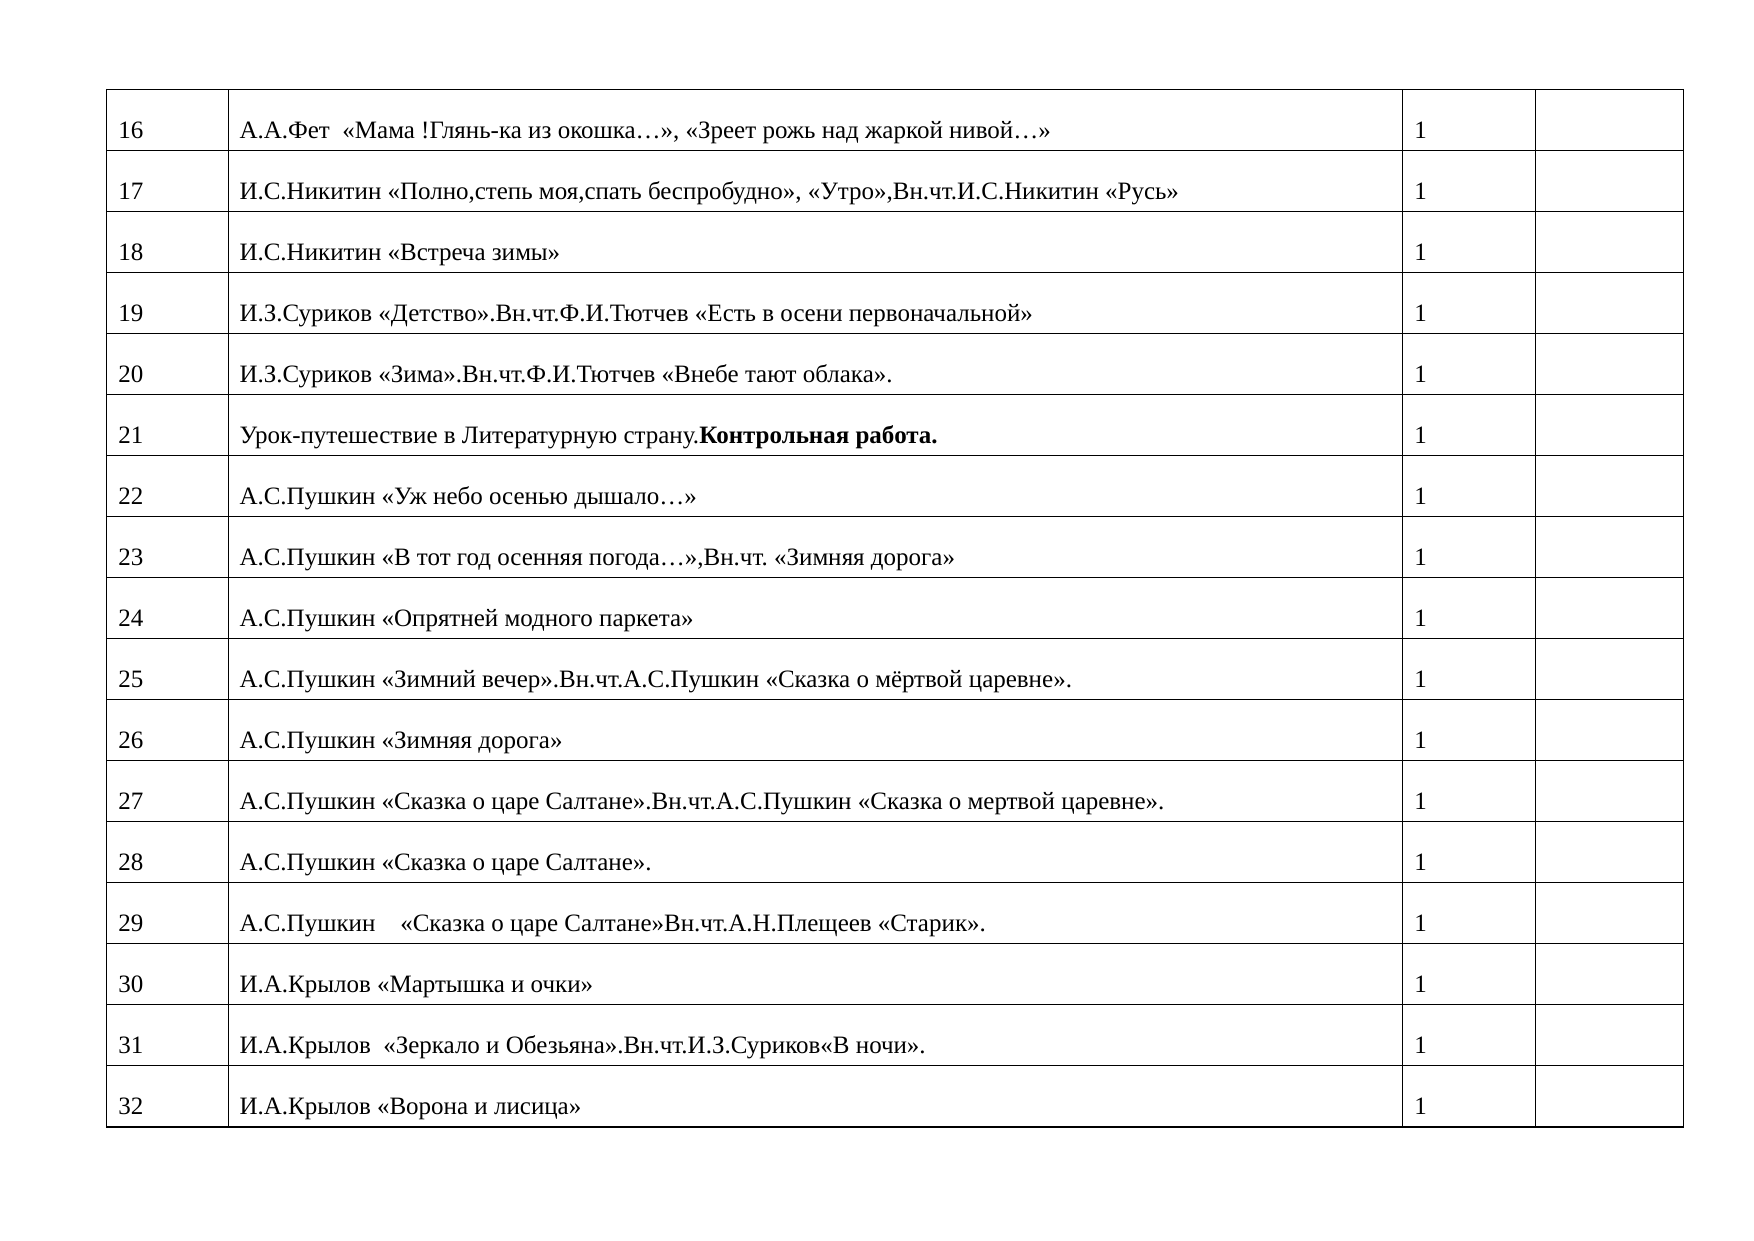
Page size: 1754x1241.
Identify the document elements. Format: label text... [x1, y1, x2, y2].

table_cell 1 [1403, 761, 1535, 821]
table_cell 1 [1403, 395, 1535, 455]
table_cell 20 [107, 334, 228, 394]
table_cell [1536, 456, 1683, 516]
table_cell А.С.Пушкин «Сказка о царе Салтане». [229, 822, 1402, 882]
table_cell 25 [107, 639, 228, 699]
table_cell [1536, 517, 1683, 577]
table_cell А.С.Пушкин «Сказка о царе Салтане».Вн.чт.А.С.Пушкин «Сказка о мертвой царевне». [229, 761, 1402, 821]
table_cell И.З.Суриков «Зима».Вн.чт.Ф.И.Тютчев «Внебе тают облака». [229, 334, 1402, 394]
table_cell 27 [107, 761, 228, 821]
table_cell 26 [107, 700, 228, 760]
table_cell 1 [1403, 1005, 1535, 1065]
table_cell 23 [107, 517, 228, 577]
table_cell И.А.Крылов «Зеркало и Обезьяна».Вн.чт.И.З.Суриков«В ночи». [229, 1005, 1402, 1065]
table_cell [1536, 761, 1683, 821]
table_cell [1536, 639, 1683, 699]
table_cell [1536, 90, 1683, 150]
table_cell А.С.Пушкин «Зимняя дорога» [229, 700, 1402, 760]
table_cell 22 [107, 456, 228, 516]
table_cell [1536, 1005, 1683, 1065]
table_cell [1536, 822, 1683, 882]
table_cell И.С.Никитин «Встреча зимы» [229, 212, 1402, 272]
table_cell [1536, 700, 1683, 760]
table_cell 1 [1403, 639, 1535, 699]
table_cell И.А.Крылов «Ворона и лисица» [229, 1066, 1402, 1126]
table_cell 1 [1403, 883, 1535, 943]
table_cell И.С.Никитин «Полно,степь моя,спать беспробудно», «Утро»,Вн.чт.И.С.Никитин «Русь» [229, 151, 1402, 211]
table_cell [1536, 395, 1683, 455]
table_cell [1536, 334, 1683, 394]
table_cell 28 [107, 822, 228, 882]
table_cell А.С.Пушкин «Опрятней модного паркета» [229, 578, 1402, 638]
table_cell [1536, 883, 1683, 943]
table_cell 1 [1403, 822, 1535, 882]
table_cell 1 [1403, 273, 1535, 333]
table_cell 24 [107, 578, 228, 638]
table_cell 1 [1403, 212, 1535, 272]
table_cell 17 [107, 151, 228, 211]
table_cell А.А.Фет «Мама !Глянь-ка из окошка…», «Зреет рожь над жаркой нивой…» [229, 90, 1402, 150]
table_cell 32 [107, 1066, 228, 1126]
table_cell [1536, 944, 1683, 1004]
table_cell 1 [1403, 456, 1535, 516]
table_cell 16 [107, 90, 228, 150]
table_cell 31 [107, 1005, 228, 1065]
table_cell 19 [107, 273, 228, 333]
table_cell И.А.Крылов «Мартышка и очки» [229, 944, 1402, 1004]
table_cell 30 [107, 944, 228, 1004]
table_cell А.С.Пушкин «В тот год осенняя погода…»,Вн.чт. «Зимняя дорога» [229, 517, 1402, 577]
table_cell А.С.Пушкин «Уж небо осенью дышало…» [229, 456, 1402, 516]
table_cell А.С.Пушкин «Сказка о царе Салтане»Вн.чт.А.Н.Плещеев «Старик». [229, 883, 1402, 943]
table_cell [1536, 212, 1683, 272]
table_cell 1 [1403, 944, 1535, 1004]
table_cell [1536, 151, 1683, 211]
table_cell [1536, 273, 1683, 333]
table_cell 1 [1403, 578, 1535, 638]
table_cell 21 [107, 395, 228, 455]
table_cell [1536, 1066, 1683, 1126]
table_cell 1 [1403, 334, 1535, 394]
table_cell 1 [1403, 517, 1535, 577]
table_cell Урок-путешествие в Литературную страну.Контрольная работа. [229, 395, 1402, 455]
table_cell 1 [1403, 90, 1535, 150]
table_cell И.З.Суриков «Детство».Вн.чт.Ф.И.Тютчев «Есть в осени первоначальной» [229, 273, 1402, 333]
table_cell А.С.Пушкин «Зимний вечер».Вн.чт.А.С.Пушкин «Сказка о мёртвой царевне». [229, 639, 1402, 699]
table_cell 1 [1403, 1066, 1535, 1126]
table_cell 1 [1403, 151, 1535, 211]
table_cell 18 [107, 212, 228, 272]
table_cell 29 [107, 883, 228, 943]
table_cell [1536, 578, 1683, 638]
table_cell 1 [1403, 700, 1535, 760]
